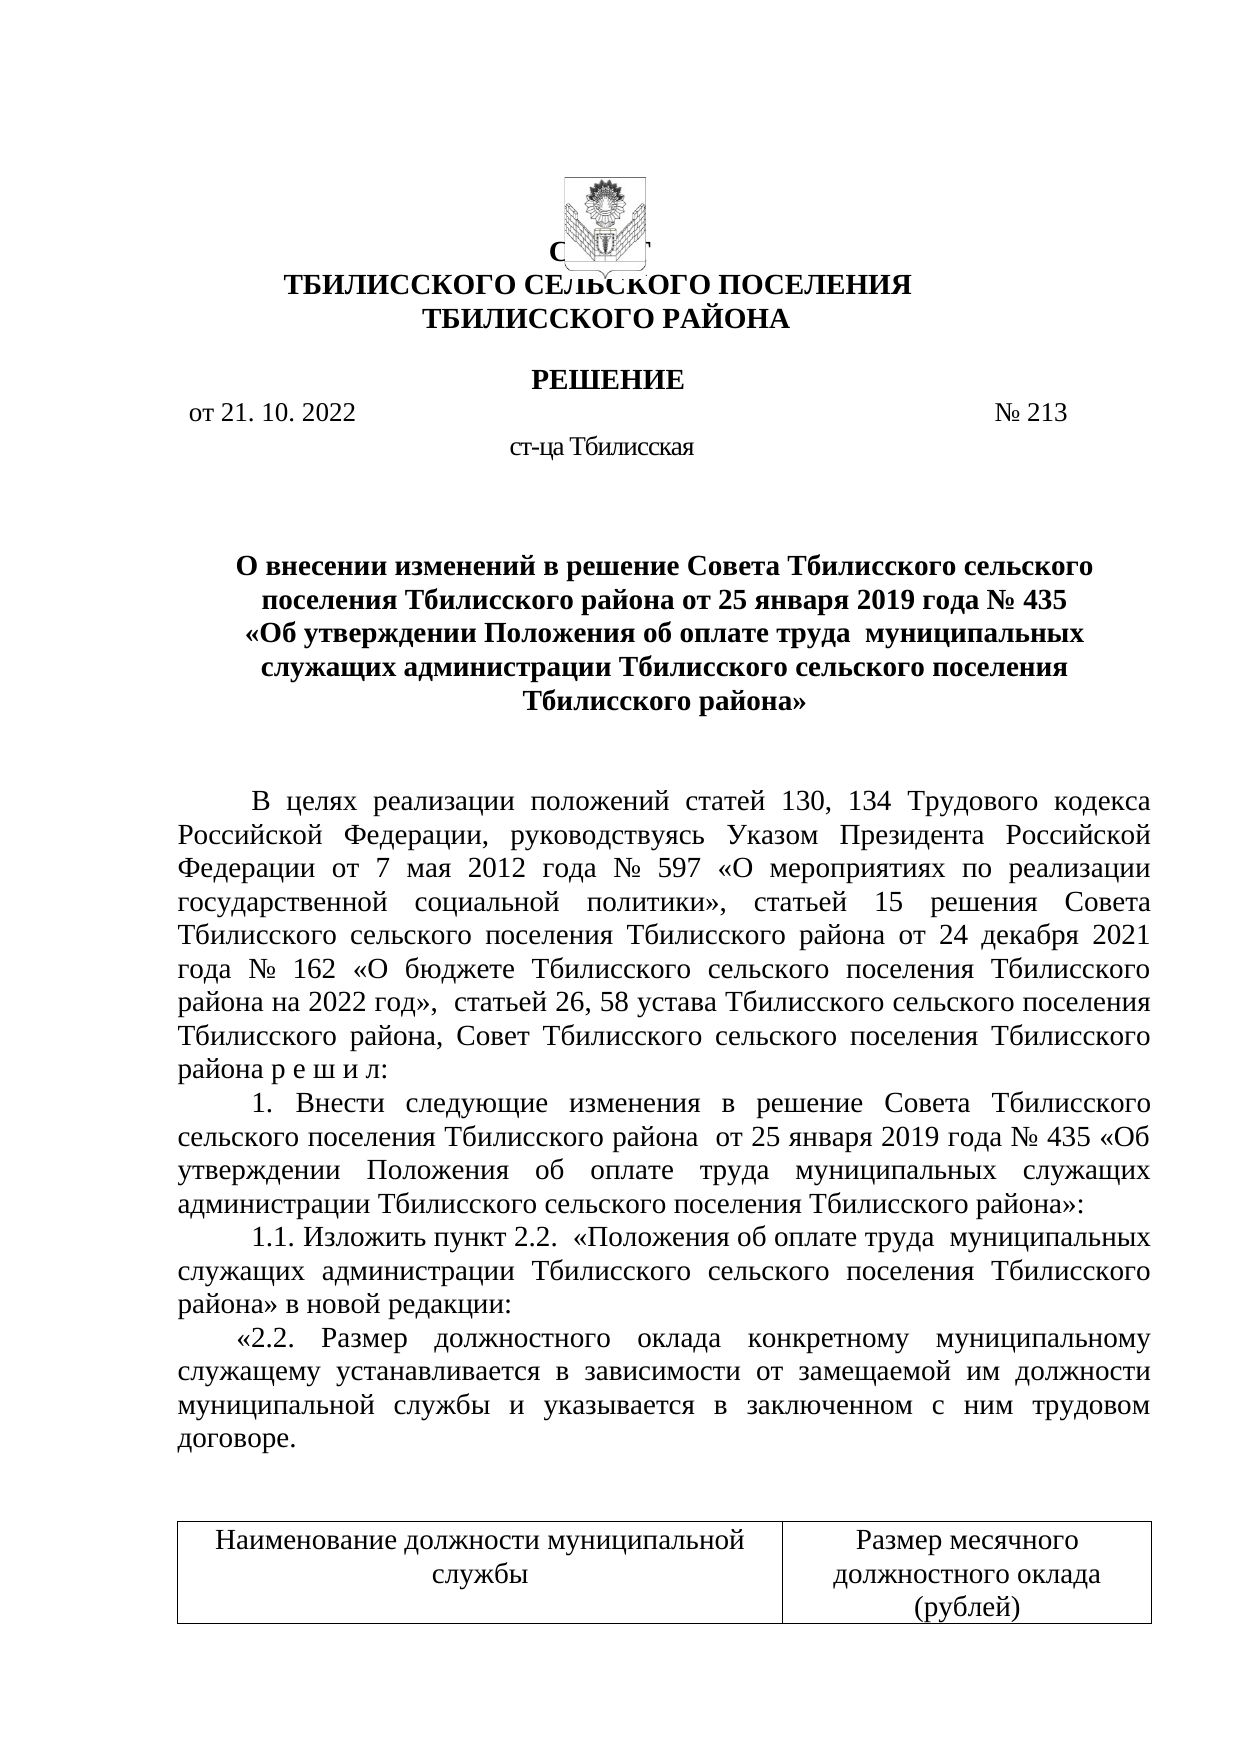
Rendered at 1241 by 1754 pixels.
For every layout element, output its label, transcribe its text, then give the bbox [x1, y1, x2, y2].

text «Об утверждении Положения об оплате труда муниципальных служащих администрации Тбилисского сельского поселения Тбилисского района» [177, 616, 1152, 716]
text О внесении изменений в решение Совета Тбилисского сельского поселения Тбилисского района от 25 января 2019 года № 435 [177, 548, 1152, 616]
table_header Размер месячного должностного оклада (рублей) [783, 1522, 1151, 1623]
list Внести следующие изменения в решение Совета Тбилисского сельского поселения Тбилисского района от 25 января 2019 года № 435 «Об утверждении Положения об оплате труда муниципальных служащих администрации Тбилисского сельского поселения Тбилисского района»: [177, 1085, 1152, 1219]
list «2.2. Размер должностного оклада конкретному муниципальному служащему устанавливается в зависимости от замещаемой им должности муниципальной службы и указывается в заключенном с ним трудовом договоре. [177, 1320, 1152, 1454]
table_header Наименование должности муниципальной службы [178, 1522, 782, 1623]
table_header СОВЕТ ТБИЛИССКОГО СЕЛЬСКОГО ПОСЕЛЕНИЯ ТБИЛИССКОГО РАЙОНА РЕШЕНИЕ от 21. 10. 2022 № 213 ст-ца Тбилисская [177, 178, 1163, 515]
list Изложить пункт 2.2. «Положения об оплате труда муниципальных служащих администрации Тбилисского сельского поселения Тбилисского района» в новой редакции: [177, 1219, 1152, 1320]
text В целях реализации положений статей 130, 134 Трудового кодекса Российской Федерации, руководствуясь Указом Президента Российской Федерации от 7 мая 2012 года № 597 «О мероприятиях по реализации государственной социальной политики», статьей 15 решения Совета Тбилисского сельского поселения Тбилисского района от 24 декабря 2021 года № 162 «О бюджете Тбилисского сельского поселения Тбилисского района на 2022 год», статьей 26, 58 устава Тбилисского сельского поселения Тбилисского района, Совет Тбилисского сельского поселения Тбилисского района р е ш и л: [177, 783, 1152, 1085]
picture [564, 177, 646, 279]
